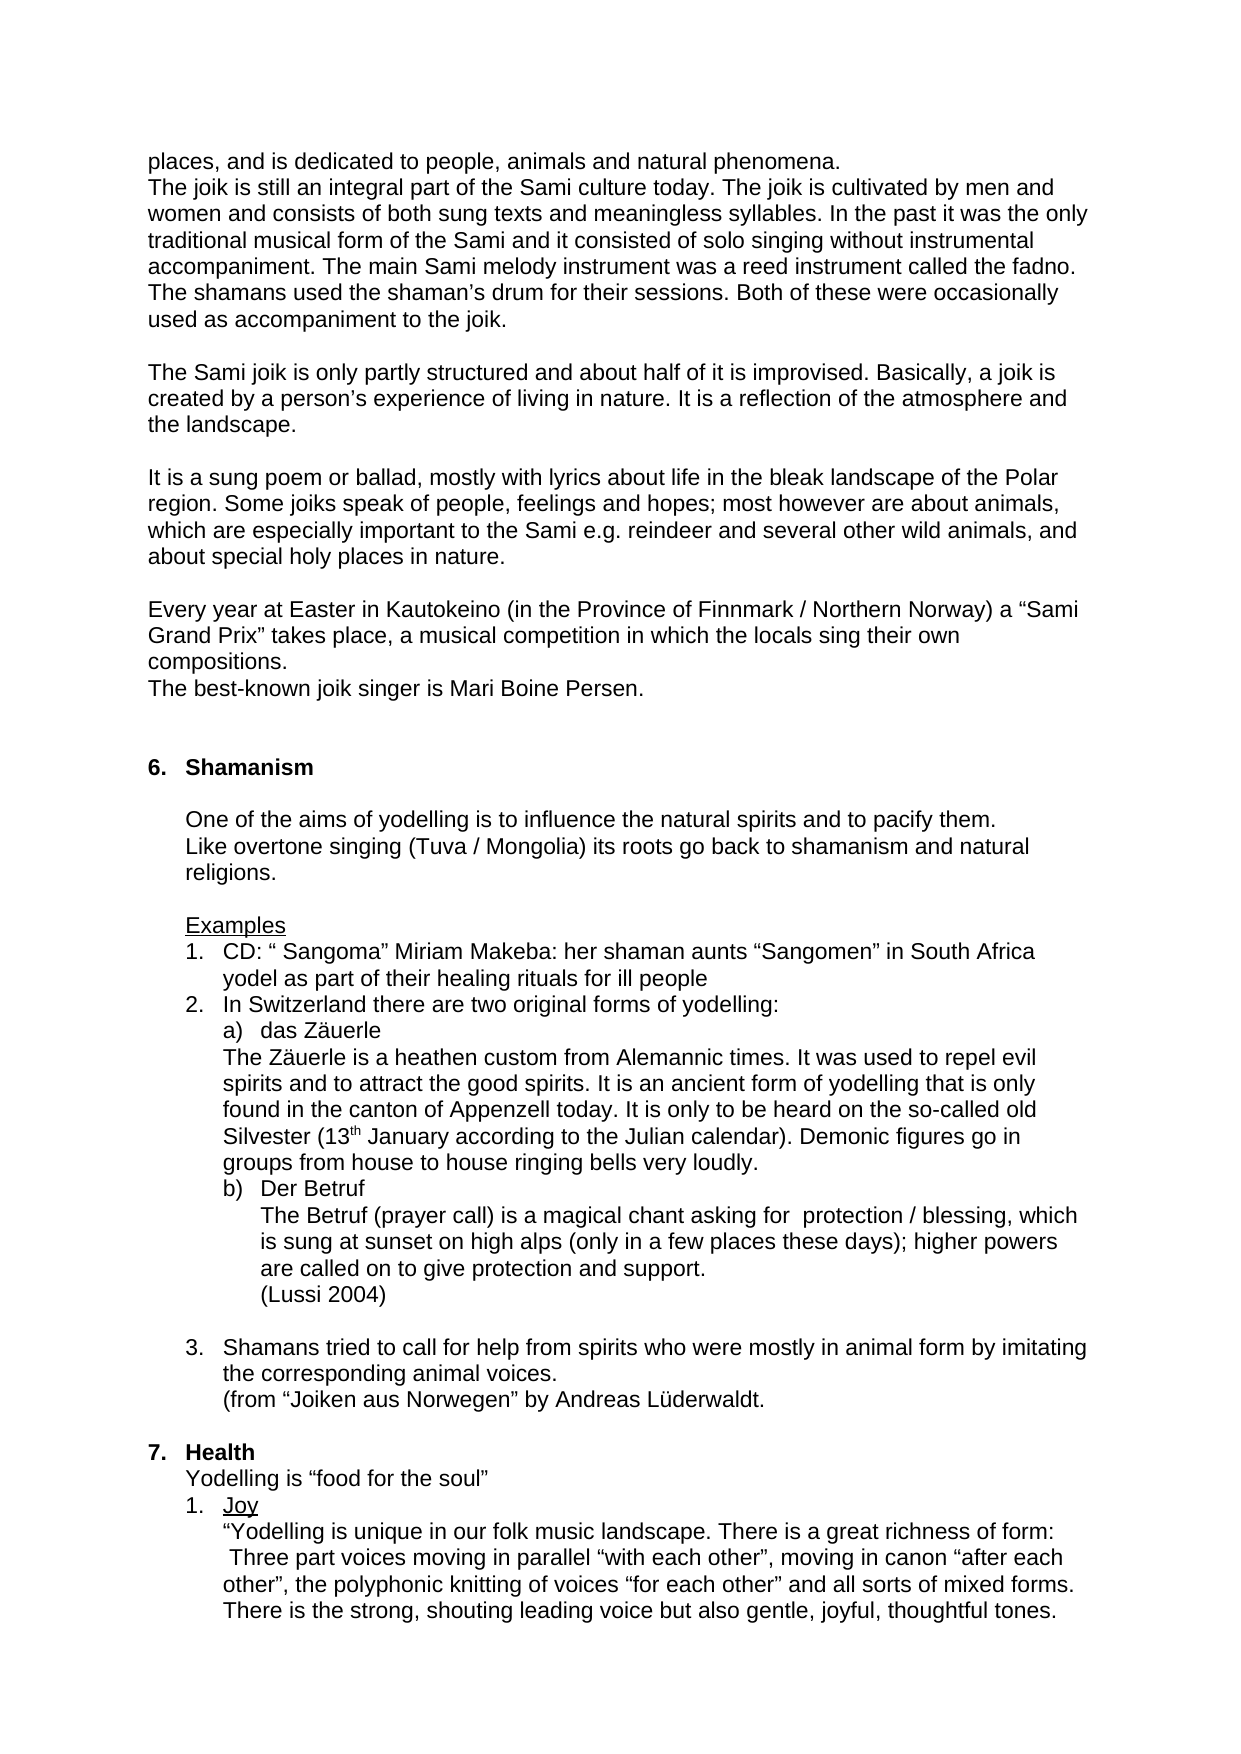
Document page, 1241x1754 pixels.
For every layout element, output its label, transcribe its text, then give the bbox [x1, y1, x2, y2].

list Joy [185, 1492, 1093, 1518]
text The Betruf (prayer call) is a magical chant asking for protection / blessing, which is sung at sunset on high alps (only in a few places these days); higher powers are called on to give protection and support. [260, 1202, 1093, 1281]
list Shamanism [148, 754, 1093, 780]
text The best-known joik singer is Mari Boine Persen. [148, 675, 1093, 701]
list In Switzerland there are two original forms of yodelling: [185, 991, 1093, 1017]
text One of the aims of yodelling is to influence the natural spirits and to pacify them. [185, 806, 1093, 833]
text Three part voices moving in parallel “with each other”, moving in canon “after each other”, the polyphonic knitting of voices “for each other” and all sorts of mixed forms. There is the strong, shouting leading voice but also gentle, joyful, thoughtful tones. [223, 1544, 1093, 1623]
text The Sami joik is only partly structured and about half of it is improvised. Basically, a joik is created by a person’s experience of living in nature. It is a reflection of the atmosphere and the landscape. [148, 358, 1093, 437]
text Every year at Easter in Kautokeino (in the Province of Finnmark / Northern Norway) a “Sami Grand Prix” takes place, a musical competition in which the locals sing their own compositions. [148, 596, 1093, 675]
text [148, 148, 1093, 174]
text Like overtone singing (Tuva / Mongolia) its roots go back to shamanism and natural religions. [185, 833, 1093, 886]
list Health [148, 1439, 1093, 1465]
list Shamans tried to call for help from spirits who were mostly in animal form by imitating the corresponding animal voices. [185, 1333, 1093, 1386]
text Yodelling is “food for the soul” [185, 1465, 1093, 1492]
list CD: “ Sangoma” Miriam Makeba: her shaman aunts “Sangomen” in South Africa yodel as part of their healing rituals for ill people [185, 938, 1093, 991]
text (from “Joiken aus Norwegen” by Andreas Lüderwaldt. [223, 1386, 1093, 1413]
text The Zäuerle is a heathen custom from Alemannic times. It was used to repel evil spirits and to attract the good spirits. It is an ancient form of yodelling that is only found in the canton of Appenzell today. It is only to be heard on the so-called old Silvester (13th January according to the Julian calendar). Demonic figures go in groups from house to house ringing bells very loudly. [223, 1044, 1093, 1175]
text The joik is still an integral part of the Sami culture today. The joik is cultivated by men and women and consists of both sung texts and meaningless syllables. In the past it was the only traditional musical form of the Sami and it consisted of solo singing without instrumental accompaniment. The main Sami melody instrument was a reed instrument called the fadno. The shamans used the shaman’s drum for their sessions. Both of these were occasionally used as accompaniment to the joik. [148, 174, 1093, 332]
text Examples [185, 912, 1093, 938]
text It is a sung poem or ballad, mostly with lyrics about life in the bleak landscape of the Polar region. Some joiks speak of people, feelings and hopes; most however are about animals, which are especially important to the Sami e.g. reindeer and several other wild animals, and about special holy places in nature. [148, 464, 1093, 569]
text (Lussi 2004) [260, 1281, 1093, 1307]
list das Zäuerle [223, 1017, 1093, 1044]
text “Yodelling is unique in our folk music landscape. There is a great richness of form: [223, 1518, 1093, 1544]
list Der Betruf [223, 1175, 1093, 1202]
